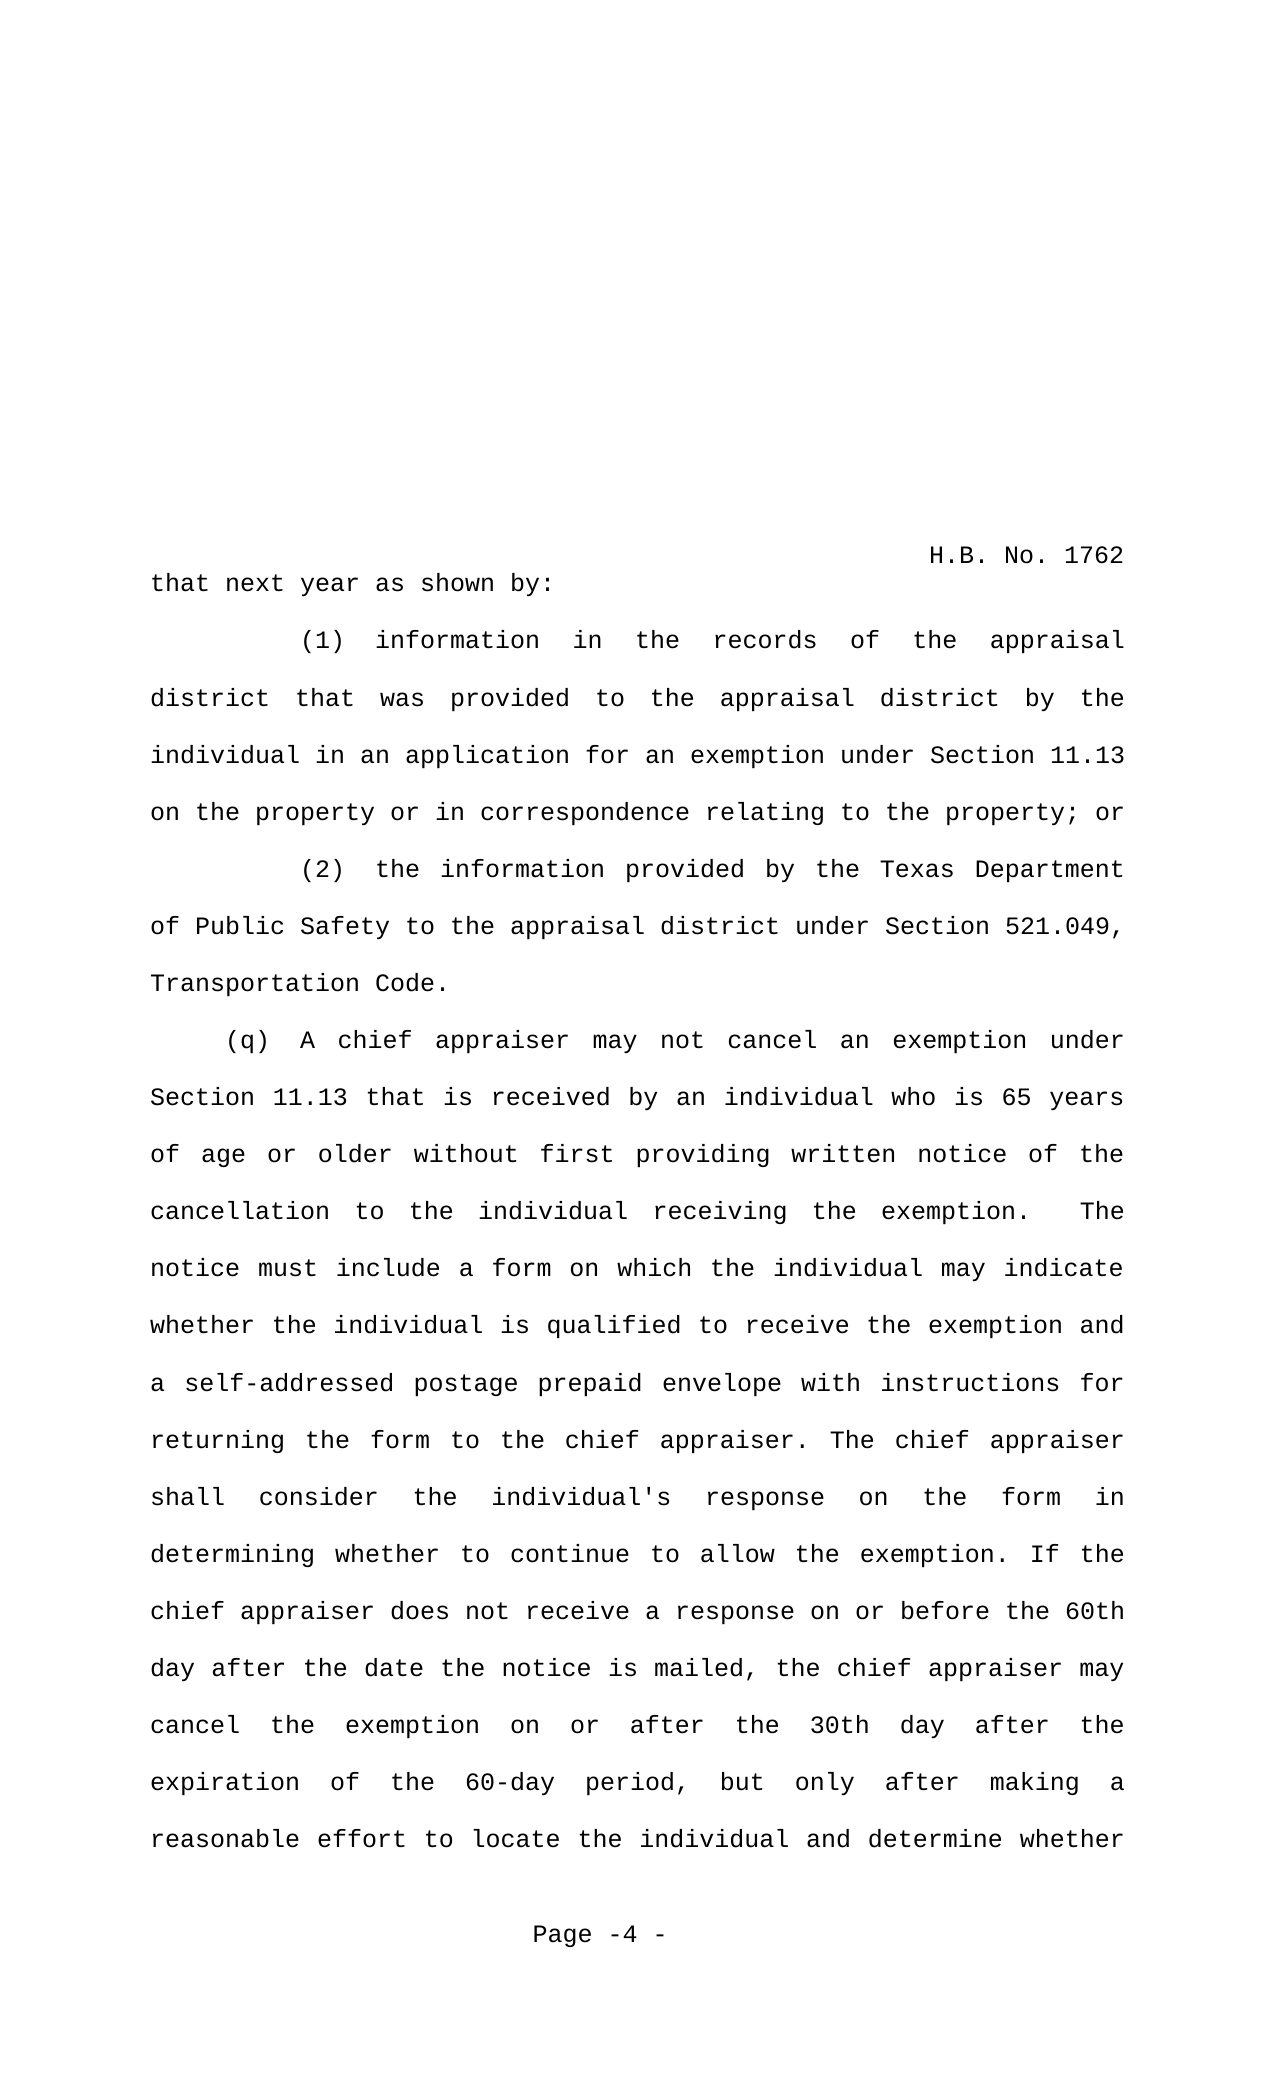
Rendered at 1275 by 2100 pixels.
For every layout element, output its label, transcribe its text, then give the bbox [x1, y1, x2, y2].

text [150, 1027, 1125, 1855]
text (2) the information provided by the Texas Department of Public Safety to the appraisal district under Section 521.049, Transportation Code. [150, 856, 1125, 999]
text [150, 571, 1125, 599]
text (1) information in the records of the appraisal district that was provided to the appraisal district by the individual in an application for an exemption under Section 11.13 on the property or in correspondence relating to the property; or [150, 628, 1125, 828]
